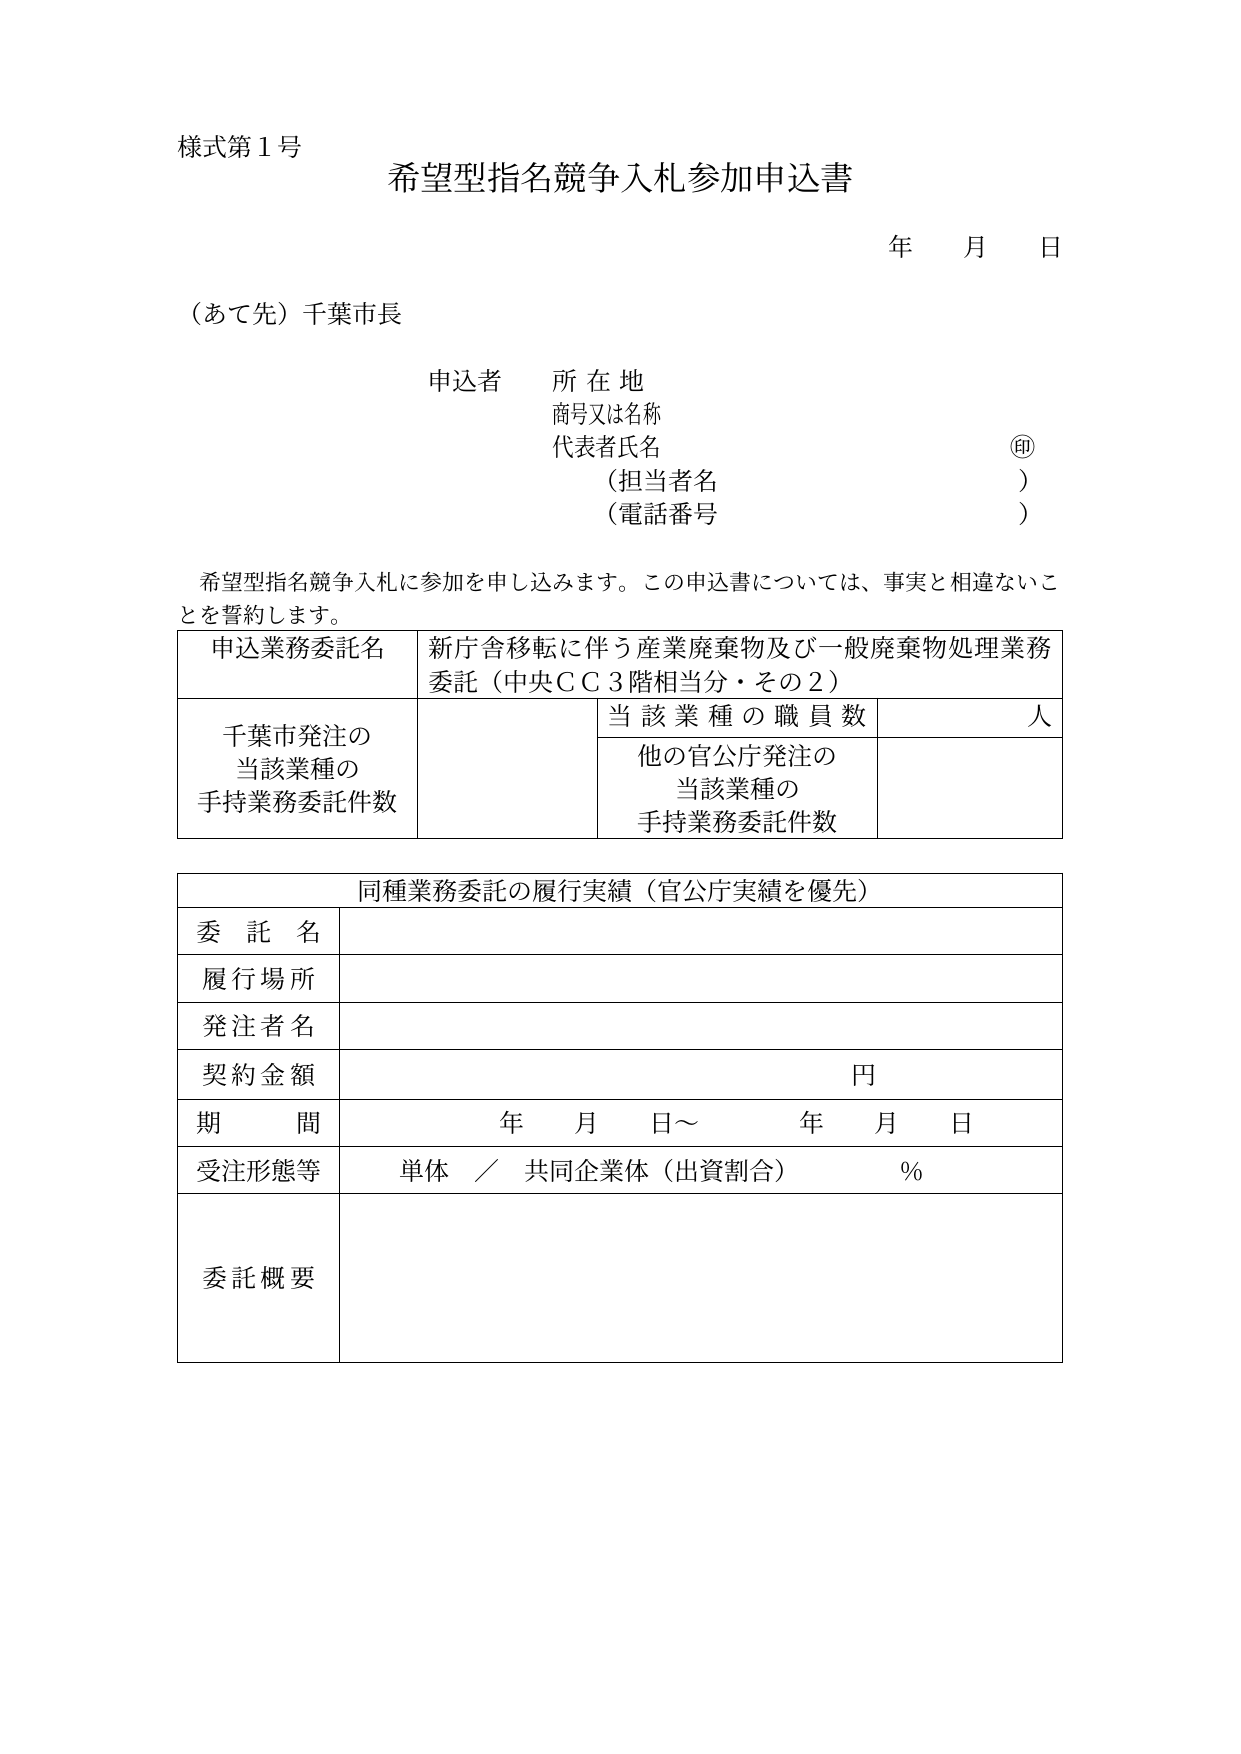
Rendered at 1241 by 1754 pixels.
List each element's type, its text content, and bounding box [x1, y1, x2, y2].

table_cell 当該業種の職員数 [598, 699, 877, 737]
table_cell 委託概要 [178, 1194, 339, 1362]
table_cell 契約金額 [178, 1050, 339, 1098]
text 年 月 日 [177, 230, 1063, 263]
table_header 申込業務委託名 [178, 631, 417, 698]
table_cell 円 [340, 1050, 1062, 1098]
table_cell 受注形態等 [178, 1147, 339, 1193]
text （電話番号 ） [177, 497, 1063, 530]
table_cell 人 [878, 699, 1062, 737]
text （あて先）千葉市長 [177, 297, 1063, 330]
table_cell 履行場所 [178, 955, 339, 1002]
table_cell 期 間 [178, 1100, 339, 1146]
table_cell 委 託 名 [178, 908, 339, 954]
text 様式第１号 [177, 130, 1063, 163]
text 希望型指名競争入札に参加を申し込みます。この申込書については、事実と相違ないことを誓約します。 [177, 563, 1063, 630]
table_cell [340, 955, 1062, 1002]
table_cell 年 月 日～ 年 月 日 [340, 1100, 1062, 1146]
table_header 同種業務委託の履行実績（官公庁実績を優先） [178, 874, 1062, 907]
text 希望型指名競争入札参加申込書 [177, 163, 1063, 197]
table_cell 発注者名 [178, 1003, 339, 1049]
text 申込者 所在地 [177, 363, 1063, 397]
table_cell 単体 ／ 共同企業体（出資割合） ％ [340, 1147, 1062, 1193]
table_cell 他の官公庁発注の 当該業種の 手持業務委託件数 [598, 738, 877, 838]
table_cell [418, 699, 597, 838]
table_cell [340, 1003, 1062, 1049]
table_cell [878, 738, 1062, 838]
text 代表者氏名 ㊞ [177, 430, 1063, 463]
table_cell [340, 908, 1062, 954]
text （担当者名 ） [177, 463, 1063, 497]
table_cell 千葉市発注の 当該業種の 手持業務委託件数 [178, 699, 417, 838]
table_header 新庁舎移転に伴う産業廃棄物及び一般廃棄物処理業務委託（中央ＣＣ３階相当分・その２） [418, 631, 1062, 698]
text 商号又は名称 [177, 397, 1063, 430]
table_cell [340, 1194, 1062, 1362]
